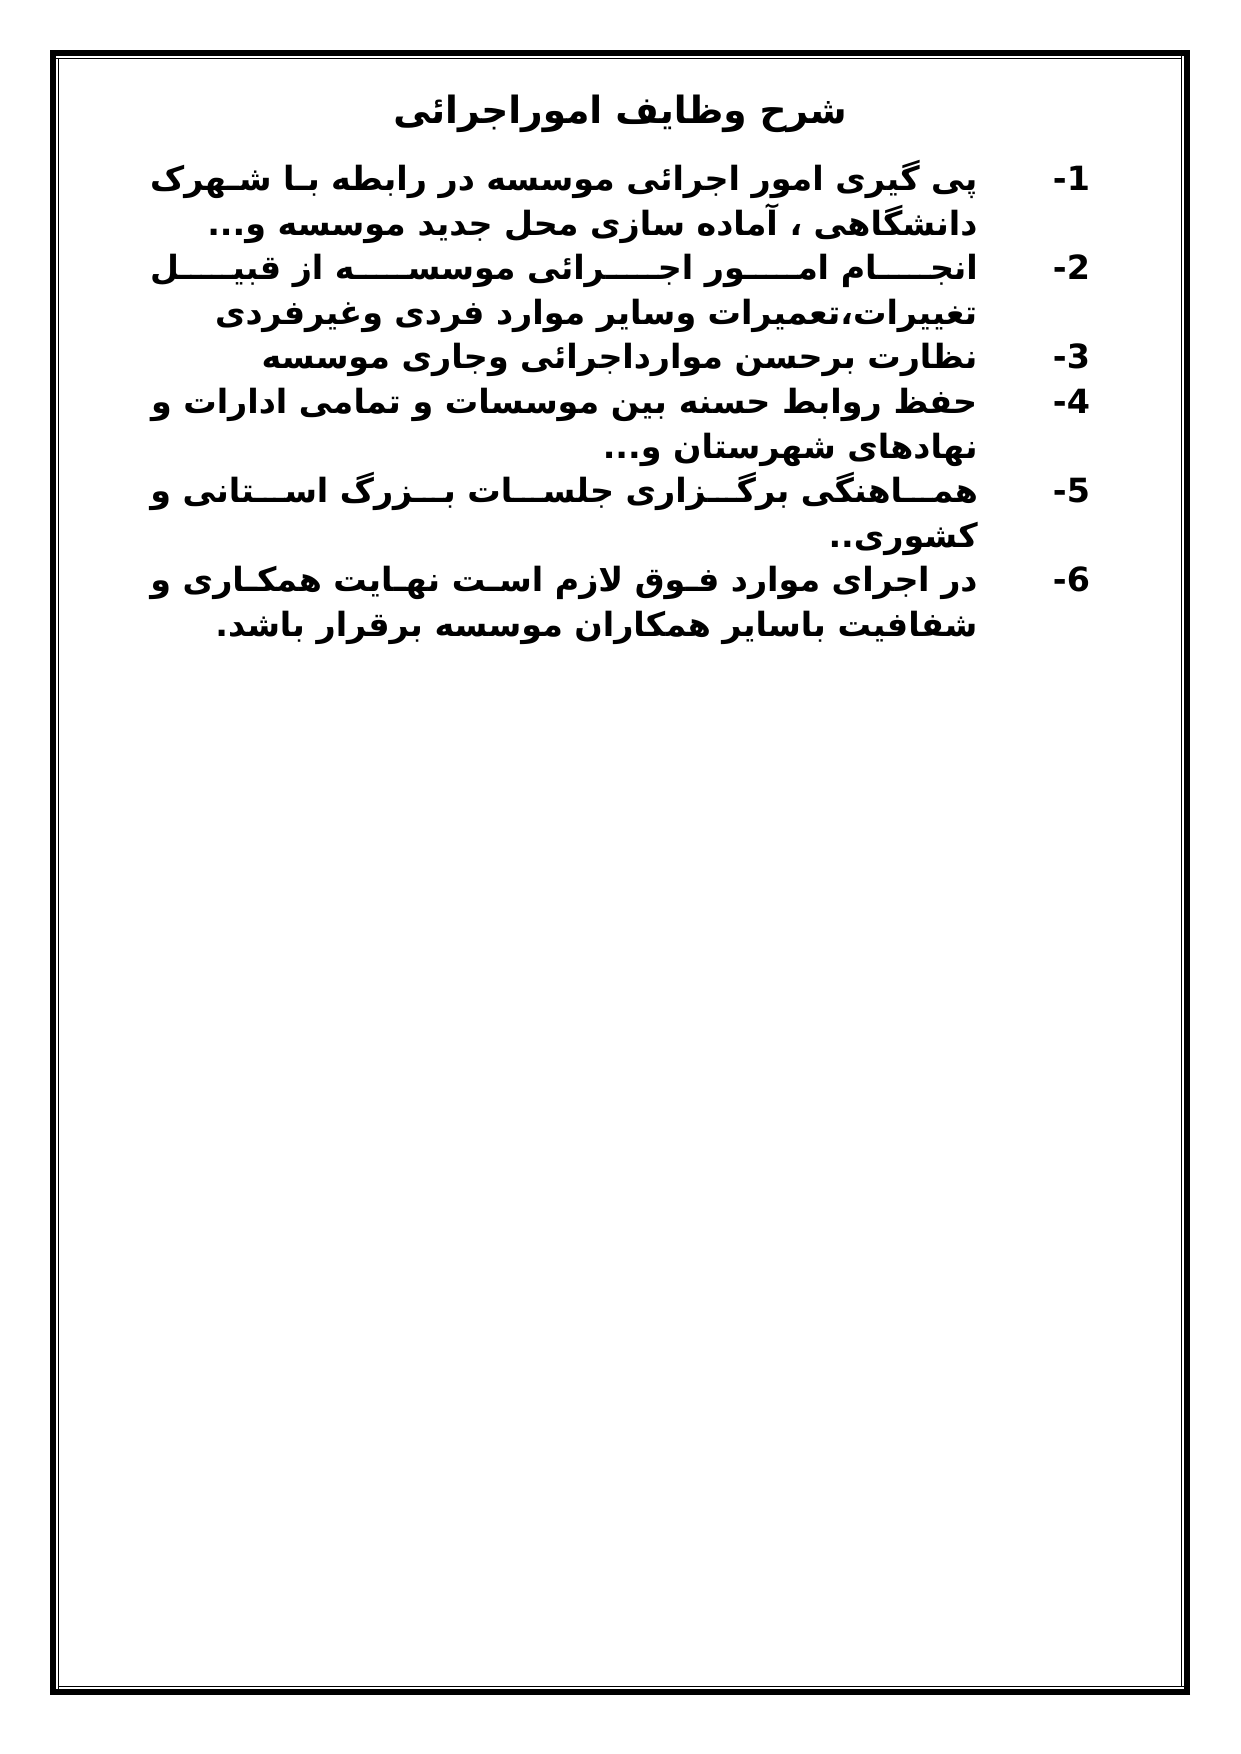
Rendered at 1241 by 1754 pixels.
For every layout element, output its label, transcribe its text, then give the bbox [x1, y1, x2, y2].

list انجام امور اجرائی موسسه از قبیل تغییرات،تعمیرات وسایر موارد فردی وغیرفردی [150, 249, 1053, 332]
text شرح وظایف اموراجرائی [150, 89, 1090, 132]
list در اجرای موارد فوق لازم است نهایت همکاری و شفافیت باسایر همکاران موسسه برقرار باشد. [150, 561, 1053, 644]
list پی گیری امور اجرائی موسسه در رابطه با شهرک دانشگاهی ، آماده سازی محل جدید موسسه و... [150, 159, 1053, 243]
list حفظ روابط حسنه بین موسسات و تمامی ادارات و نهادهای شهرستان و... [150, 382, 1053, 466]
list هماهنگی برگزاری جلسات بزرگ استانی و کشوری.. [150, 472, 1053, 555]
list نظارت برحسن موارداجرائی وجاری موسسه [150, 338, 1053, 377]
